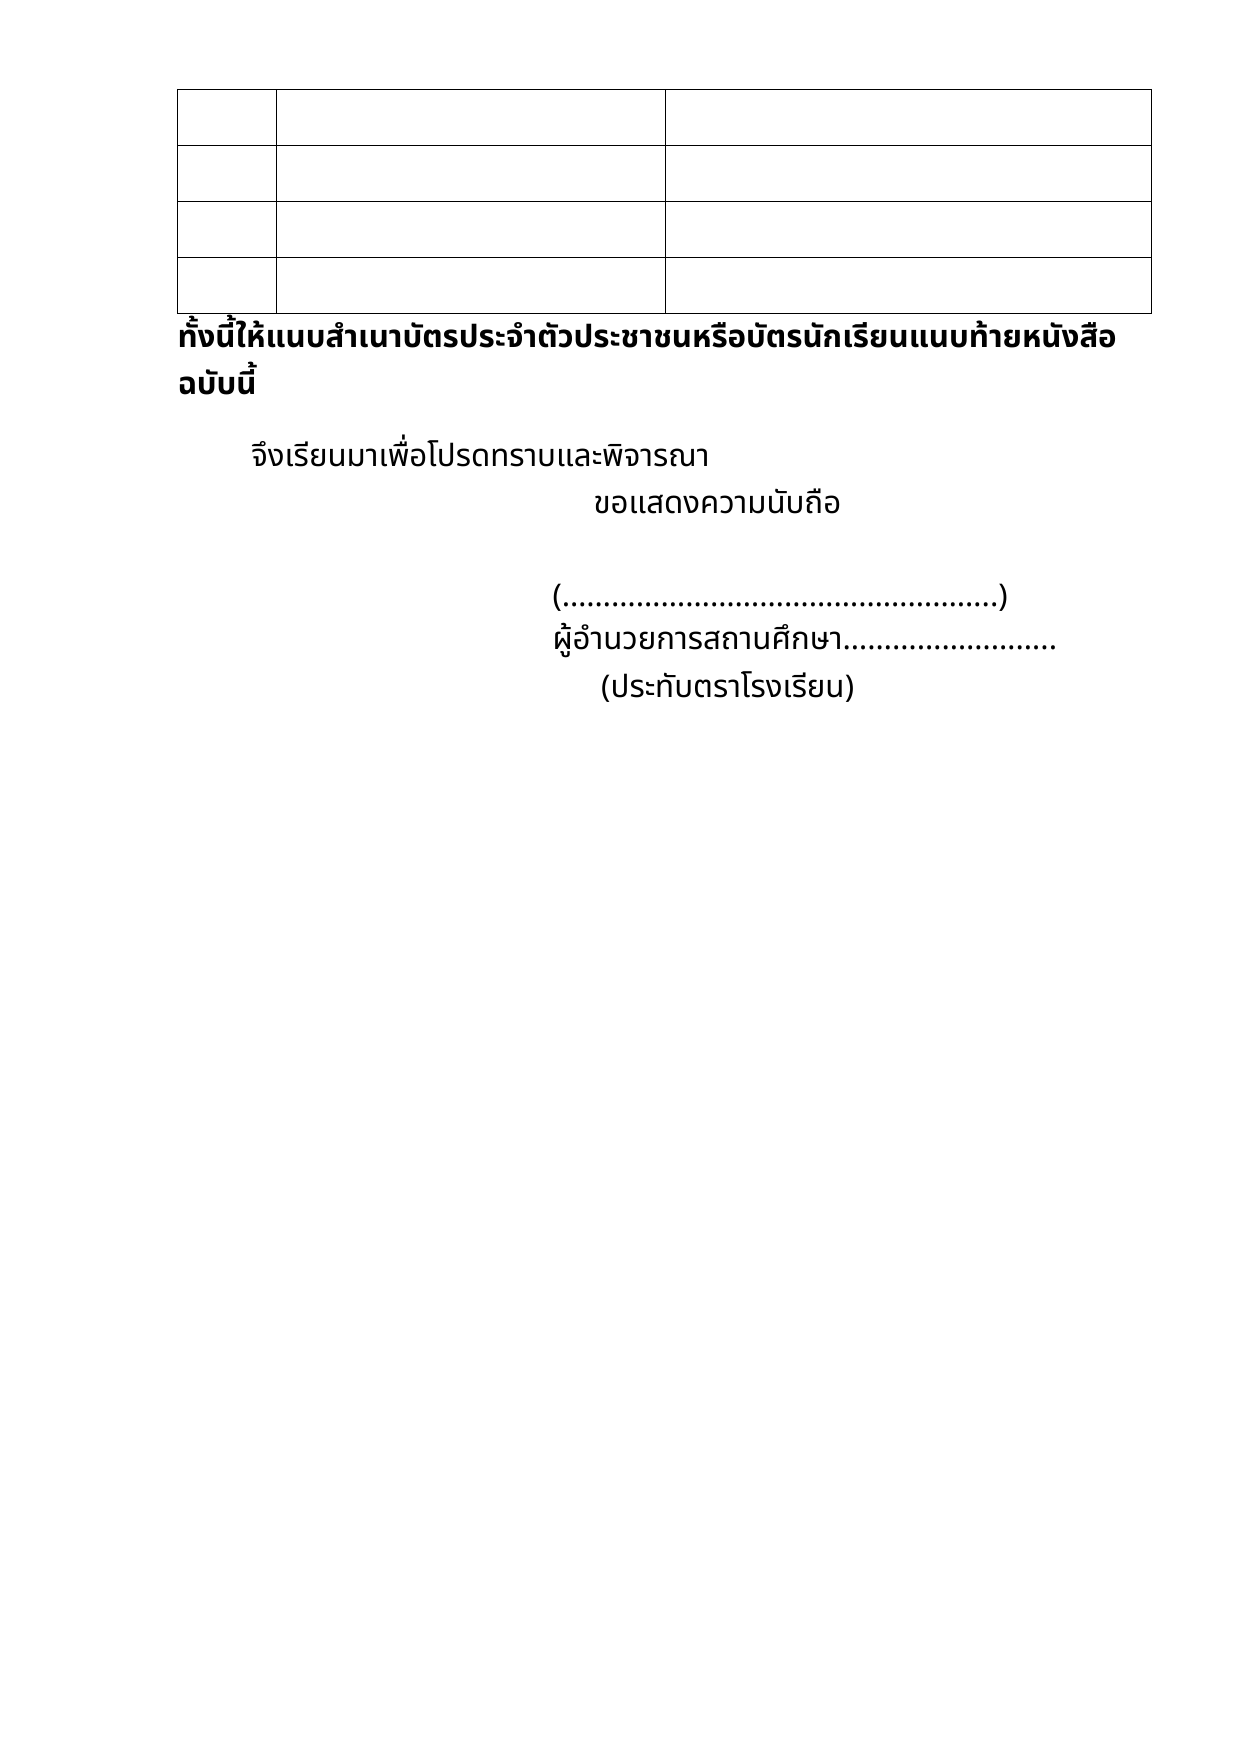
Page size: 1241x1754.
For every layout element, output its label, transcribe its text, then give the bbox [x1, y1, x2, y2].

table_cell [666, 202, 1151, 257]
text (……………………………………………..) [552, 573, 1152, 616]
table_cell [666, 258, 1151, 313]
table_cell [178, 146, 276, 201]
table_cell [277, 258, 665, 313]
table_cell [277, 146, 665, 201]
text จึงเรียนมาเพื่อโปรดทราบและพิจารณา [177, 434, 1152, 481]
table_cell [666, 90, 1151, 145]
table_cell [178, 90, 276, 145]
table_cell [277, 90, 665, 145]
table_cell [666, 146, 1151, 201]
table_cell [178, 258, 276, 313]
table_cell [178, 202, 276, 257]
text ผู้อำนวยการสถานศึกษา…………………….. (ประทับตราโรงเรียน) [552, 616, 1152, 711]
text ทั้งนี้ให้แนบสำเนาบัตรประจำตัวประชาชนหรือบัตรนักเรียนแนบท้ายหนังสือฉบับนี้ [177, 314, 1152, 409]
text ขอแสดงความนับถือ [177, 481, 1152, 528]
table_cell [277, 202, 665, 257]
